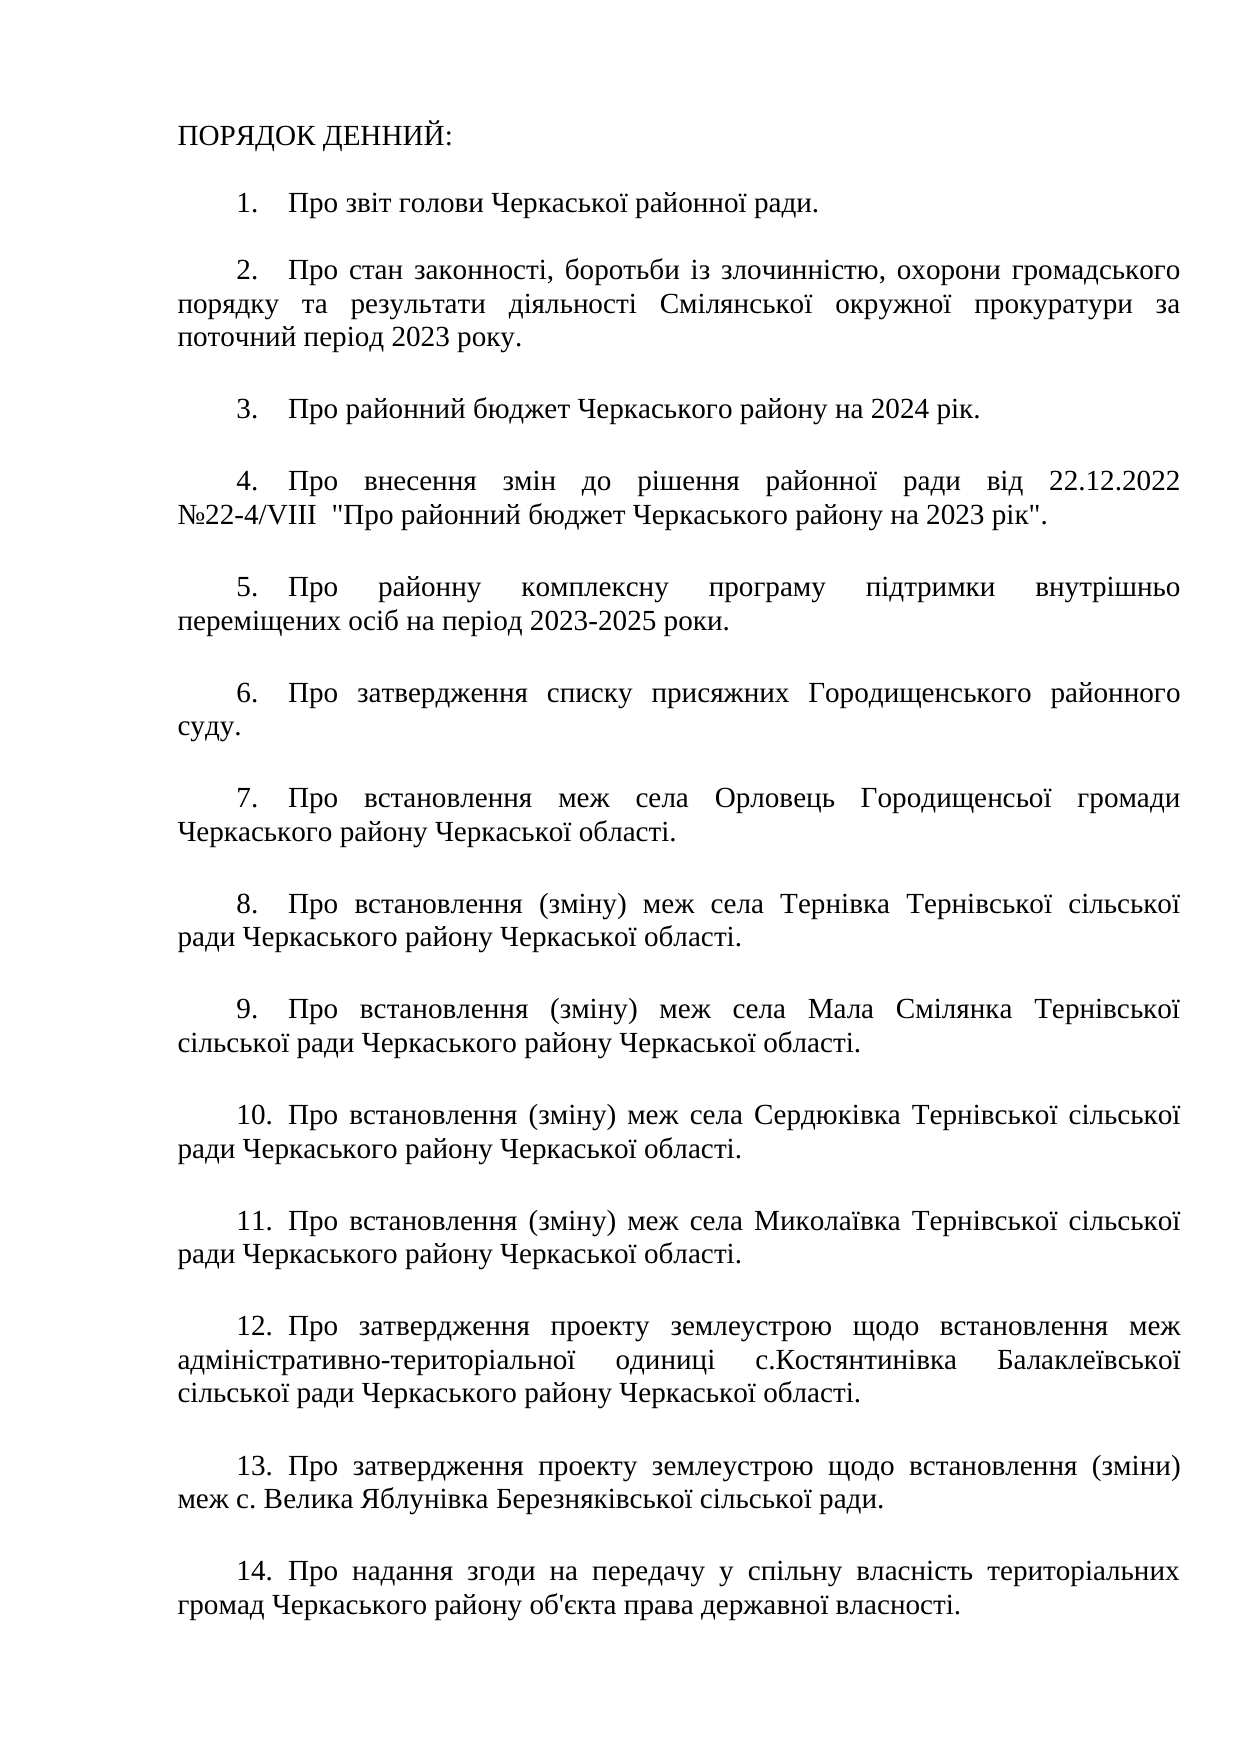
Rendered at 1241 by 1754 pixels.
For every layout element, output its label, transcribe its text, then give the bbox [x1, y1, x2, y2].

list Про затвердження списку присяжних Городищенського районного суду. [177, 675, 1181, 742]
list Про внесення змін до рішення районної ради від 22.12.2022 №22-4/VIІI "Про районний бюджет Черкаського району на 2023 рік". [177, 463, 1181, 531]
list Про районний бюджет Черкаського району на 2024 рік. [177, 391, 1181, 425]
list Про надання згоди на передачу у спільну власність територіальних громад Черкаського району об'єкта права державної власності. [177, 1553, 1181, 1620]
list Про стан законності, боротьби із злочинністю, охорони громадського порядку та результати діяльності Смілянської окружної прокуратури за поточний період 2023 року. [177, 252, 1181, 353]
list Про встановлення меж села Орловець Городищенсьої громади Черкаського району Черкаської області. [177, 780, 1181, 847]
list Про встановлення (зміну) меж села Сердюківка Тернівської сільської ради Черкаського району Черкаської області. [177, 1097, 1181, 1164]
list Про звіт голови Черкаської районної ради. [177, 185, 1181, 219]
text ПОРЯДОК ДЕННИЙ: [177, 118, 1181, 152]
list Про встановлення (зміну) меж села Миколаївка Тернівської сільської ради Черкаського району Черкаської області. [177, 1203, 1181, 1270]
list Про встановлення (зміну) меж села Тернівка Тернівської сільської ради Черкаського району Черкаської області. [177, 886, 1181, 953]
list Про районну комплексну програму підтримки внутрішньо переміщених осіб на період 2023-2025 роки. [177, 569, 1181, 636]
list Про встановлення (зміну) меж села Мала Смілянка Тернівської сільської ради Черкаського району Черкаської області. [177, 992, 1181, 1059]
list Про затвердження проекту землеустрою щодо встановлення меж адміністративно-територіальної одиниці с.Костянтинівка Балаклеївської сільської ради Черкаського району Черкаської області. [177, 1308, 1181, 1409]
list Про затвердження проекту землеустрою щодо встановлення (зміни) меж с. Велика Яблунівка Березняківської сільської ради. [177, 1448, 1181, 1515]
